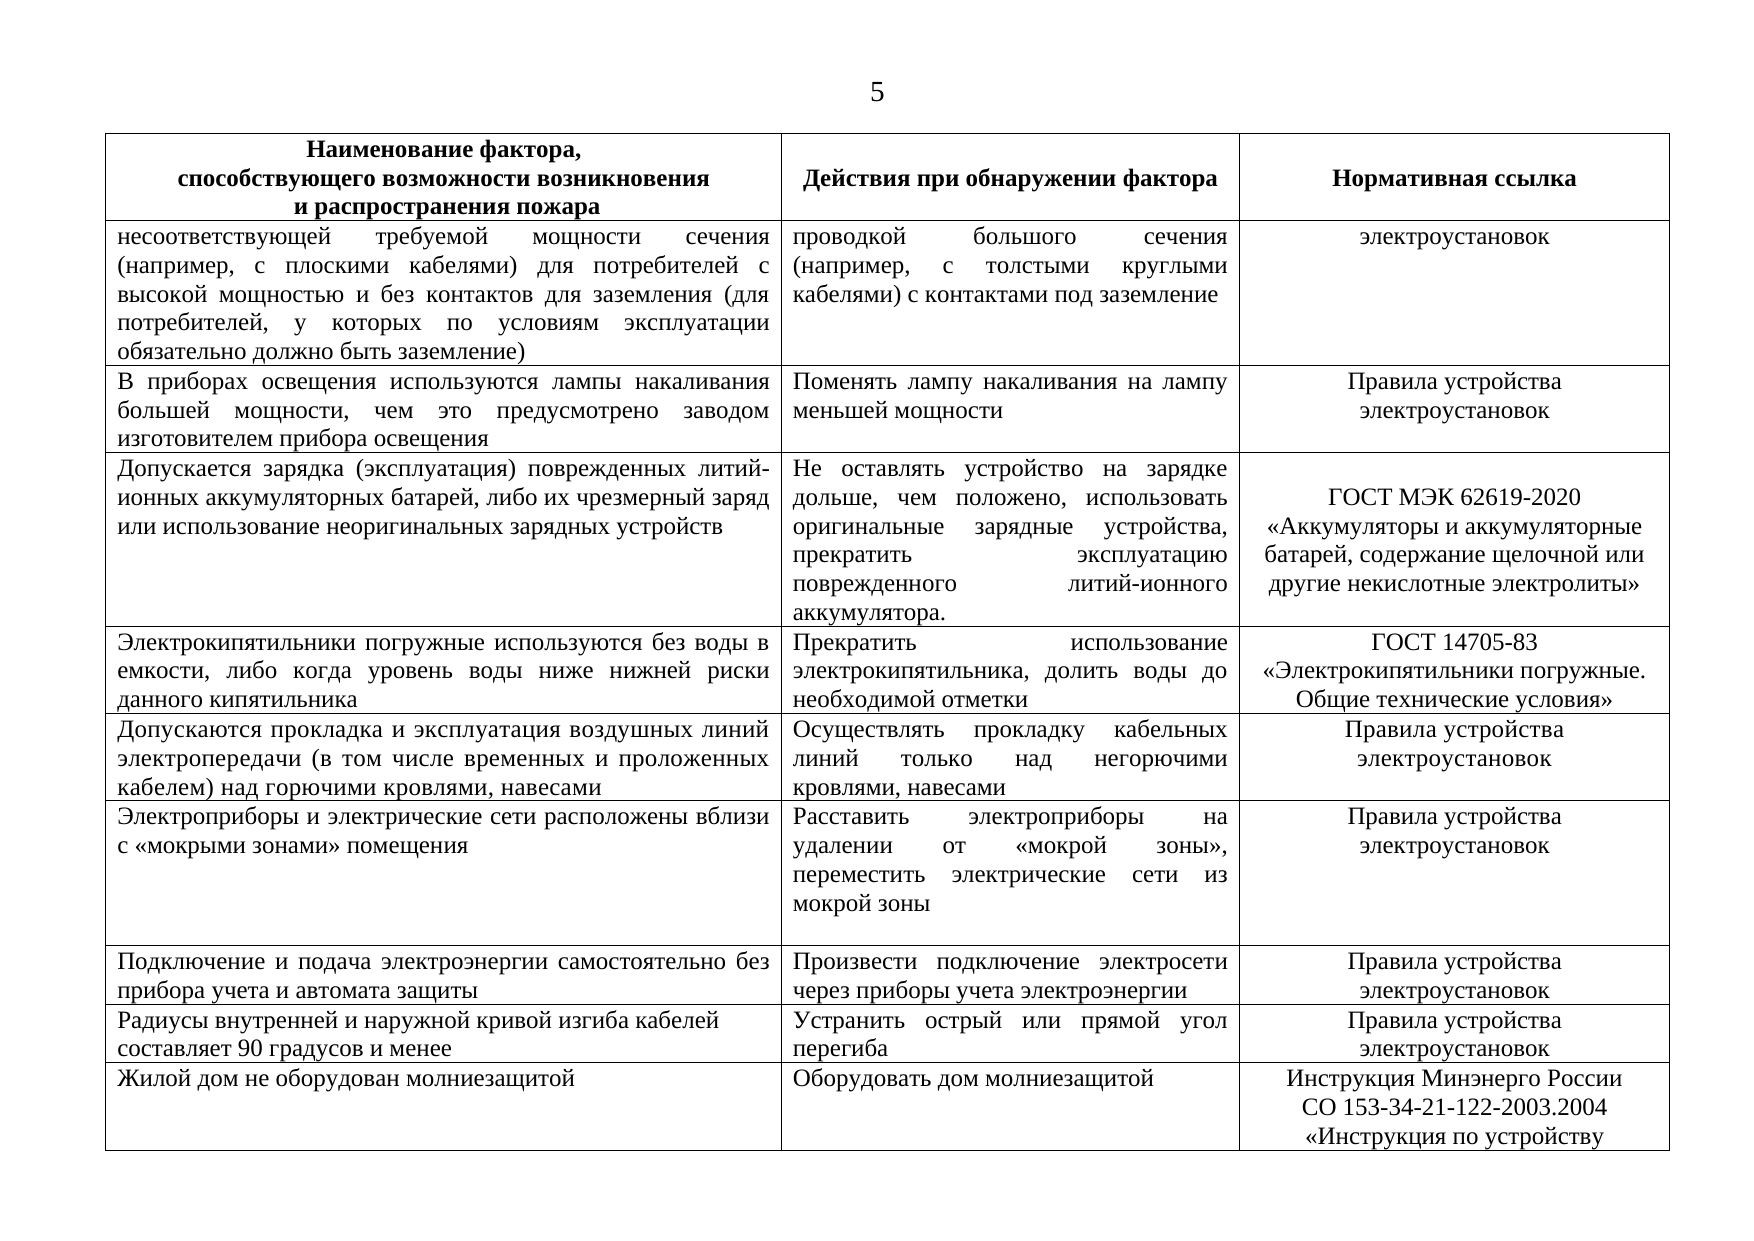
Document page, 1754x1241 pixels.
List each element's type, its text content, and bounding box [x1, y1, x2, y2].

table_cell Допускаются прокладка и эксплуатация воздушных линий электропередачи (в том числе временных и проложенных кабелем) над горючими кровлями, навесами [106, 714, 781, 800]
table_cell Правила устройства электроустановок [1240, 946, 1669, 1004]
table_cell Осуществлять прокладку кабельных линий только над негорючими кровлями, навесами [782, 714, 1239, 800]
table_cell Произвести подключение электросети через приборы учета электроэнергии [782, 946, 1239, 1004]
table_cell ГОСТ МЭК 62619-2020 «Аккумуляторы и аккумуляторные батарей, содержание щелочной или другие некислотные электролиты» [1240, 453, 1669, 626]
table_cell Допускается зарядка (эксплуатация) поврежденных литий-ионных аккумуляторных батарей, либо их чрезмерный заряд или использование неоригинальных зарядных устройств [106, 453, 781, 626]
table_cell Правила устройства электроустановок [1240, 714, 1669, 800]
table_cell Оборудовать дом молниезащитой [782, 1063, 1239, 1149]
table_cell В приборах освещения используются лампы накаливания большей мощности, чем это предусмотрено заводом изготовителем прибора освещения [106, 366, 781, 452]
table_cell Устранить острый или прямой угол перегиба [782, 1005, 1239, 1062]
table_cell Поменять лампу накаливания на лампу меньшей мощности [782, 366, 1239, 452]
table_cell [782, 221, 1239, 365]
table_cell Электроприборы и электрические сети расположены вблизи с «мокрыми зонами» помещения [106, 801, 781, 945]
table_cell Правила устройства электроустановок [1240, 366, 1669, 452]
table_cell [106, 221, 781, 365]
table_cell Прекратить использование электрокипятильника, долить воды до необходимой отметки [782, 627, 1239, 713]
table_cell Подключение и подача электроэнергии самостоятельно без прибора учета и автомата защиты [106, 946, 781, 1004]
table_header Нормативная ссылка [1240, 134, 1669, 220]
table_cell Не оставлять устройство на зарядке дольше, чем положено, использовать оригинальные зарядные устройства, прекратить эксплуатацию поврежденного литий-ионного аккумулятора. [782, 453, 1239, 626]
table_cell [1240, 1063, 1669, 1149]
table_cell Жилой дом не оборудован молниезащитой [106, 1063, 781, 1149]
table_cell Правила устройства электроустановок [1240, 801, 1669, 945]
table_header Действия при обнаружении фактора [782, 134, 1239, 220]
table_cell Электрокипятильники погружные используются без воды в емкости, либо когда уровень воды ниже нижней риски данного кипятильника [106, 627, 781, 713]
table_cell Правила устройства электроустановок [1240, 1005, 1669, 1062]
table_header Наименование фактора, способствующего возможности возникновения и распространения пожара [106, 134, 781, 220]
table_cell ГОСТ 14705-83 «Электрокипятильники погружные. Общие технические условия» [1240, 627, 1669, 713]
table_cell Расставить электроприборы на удалении от «мокрой зоны», переместить электрические сети из мокрой зоны [782, 801, 1239, 945]
table_cell Радиусы внутренней и наружной кривой изгиба кабелей составляет 90 градусов и менее [106, 1005, 781, 1062]
table_cell Правила устройства электроустановок [1240, 221, 1669, 365]
